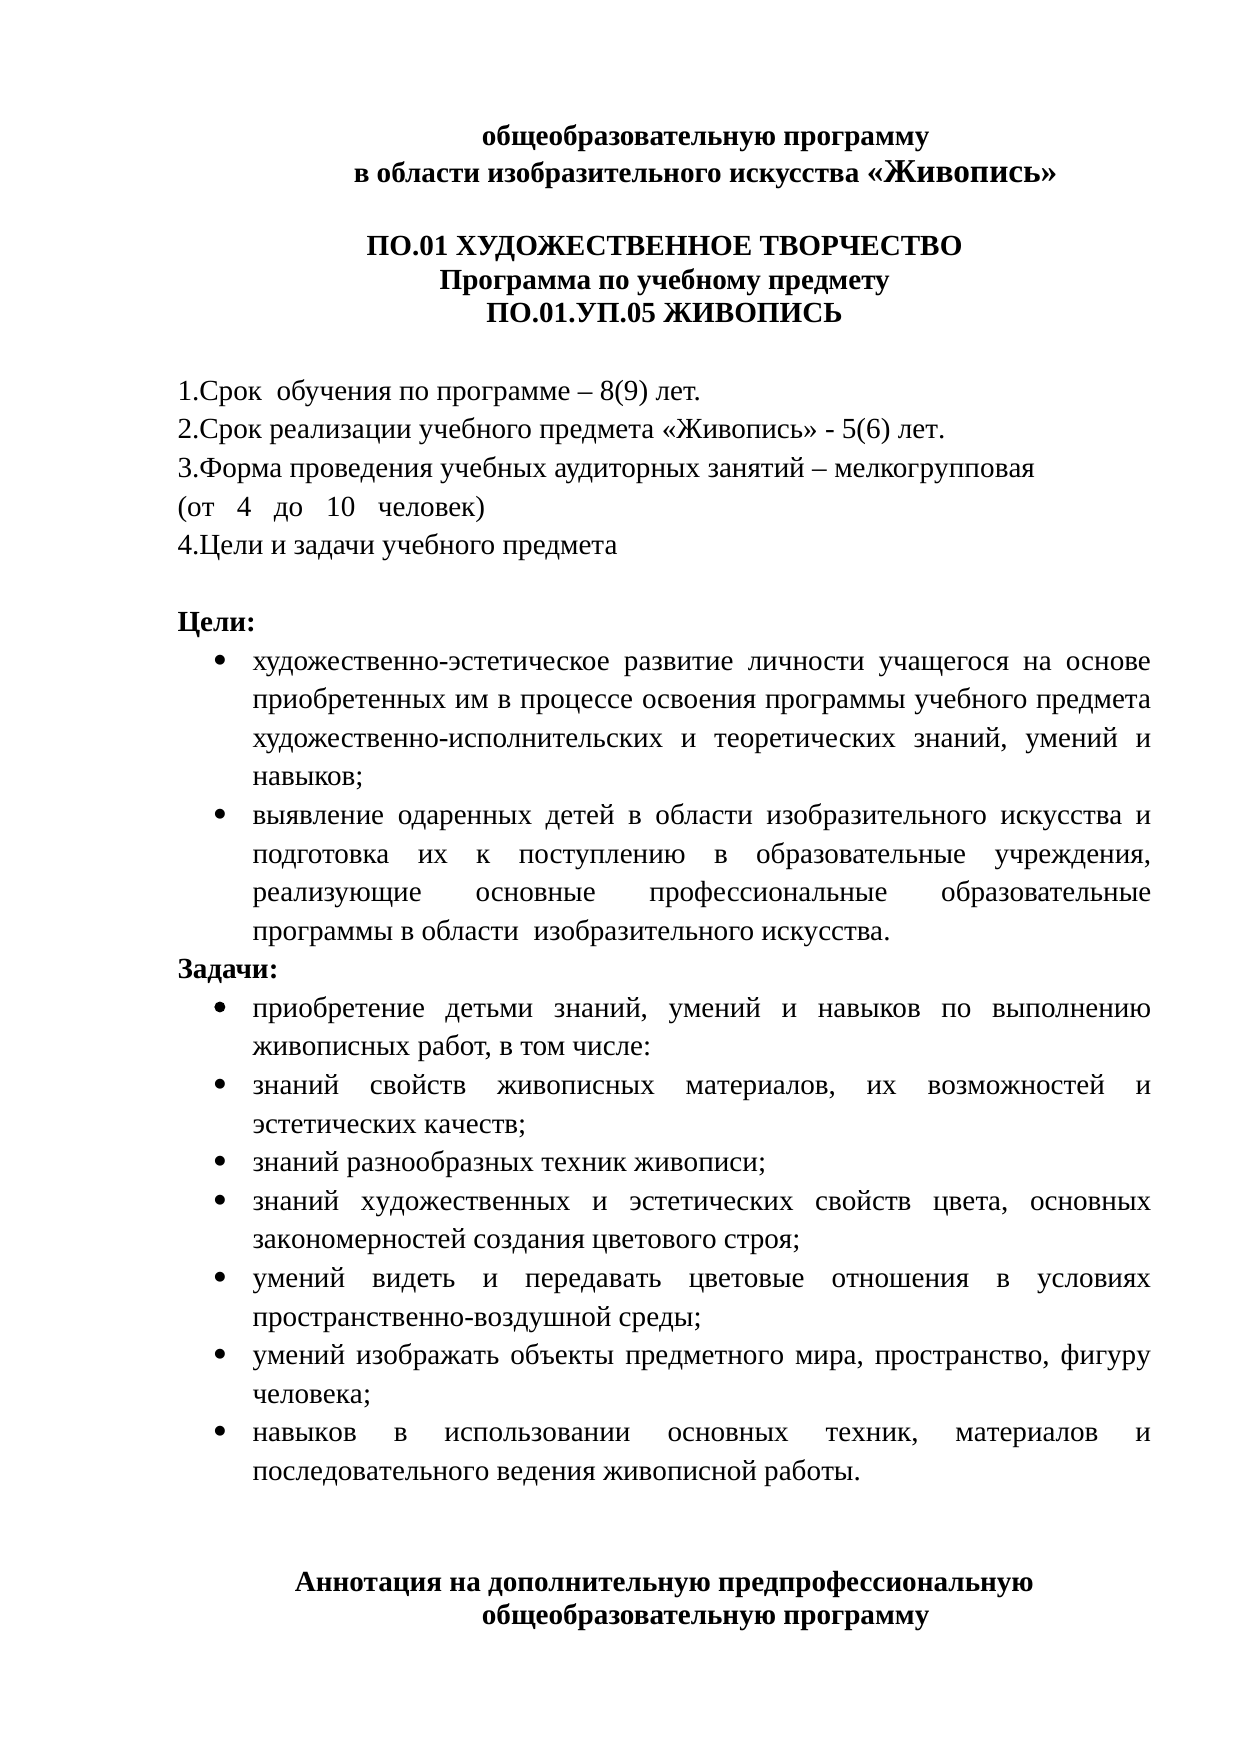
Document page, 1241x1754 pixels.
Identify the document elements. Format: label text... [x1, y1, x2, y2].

text 1.Срок обучения по программе – 8(9) лет. [177, 373, 1152, 407]
list умений видеть и передавать цветовые отношения в условиях пространственно-воздушной среды; [215, 1260, 1152, 1332]
text ПО.01.УП.05 ЖИВОПИСЬ [177, 295, 1152, 329]
list навыков в использовании основных техник, материалов и последовательного ведения живописной работы. [215, 1414, 1152, 1487]
list общеобразовательную программу [259, 118, 1152, 152]
list выявление одаренных детей в области изобразительного искусства и подготовка их к поступлению в образовательные учреждения, реализующие основные профессиональные образовательные программы в области изобразительного искусства. [215, 797, 1152, 946]
text Программа по учебному предмету [177, 262, 1152, 295]
text Задачи: [177, 951, 1152, 985]
text 4.Цели и задачи учебного предмета [177, 527, 1152, 561]
list художественно-эстетическое развитие личности учащегося на основе приобретенных им в процессе освоения программы учебного предмета художественно-исполнительских и теоретических знаний, умений и навыков; [215, 643, 1152, 792]
list общеобразовательную программу [259, 1597, 1152, 1631]
list умений изображать объекты предметного мира, пространство, фигуру человека; [215, 1337, 1152, 1409]
text Аннотация на дополнительную предпрофессиональную [177, 1564, 1152, 1597]
list приобретение детьми знаний, умений и навыков по выполнению живописных работ, в том числе: [215, 990, 1152, 1062]
text Цели: [177, 604, 1152, 638]
list в области изобразительного искусства «Живопись» [259, 152, 1152, 190]
text 2.Срок реализации учебного предмета «Живопись» - 5(6) лет. [177, 412, 1152, 445]
text 3.Форма проведения учебных аудиторных занятий – мелкогрупповая [177, 450, 1152, 484]
list знаний разнообразных техник живописи; [215, 1144, 1152, 1178]
text ПО.01 ХУДОЖЕСТВЕННОЕ ТВОРЧЕСТВО [177, 228, 1152, 262]
list знаний художественных и эстетических свойств цвета, основных закономерностей создания цветового строя; [215, 1183, 1152, 1255]
list знаний свойств живописных материалов, их возможностей и эстетических качеств; [215, 1067, 1152, 1139]
text (от 4 до 10 человек) [177, 489, 1152, 522]
